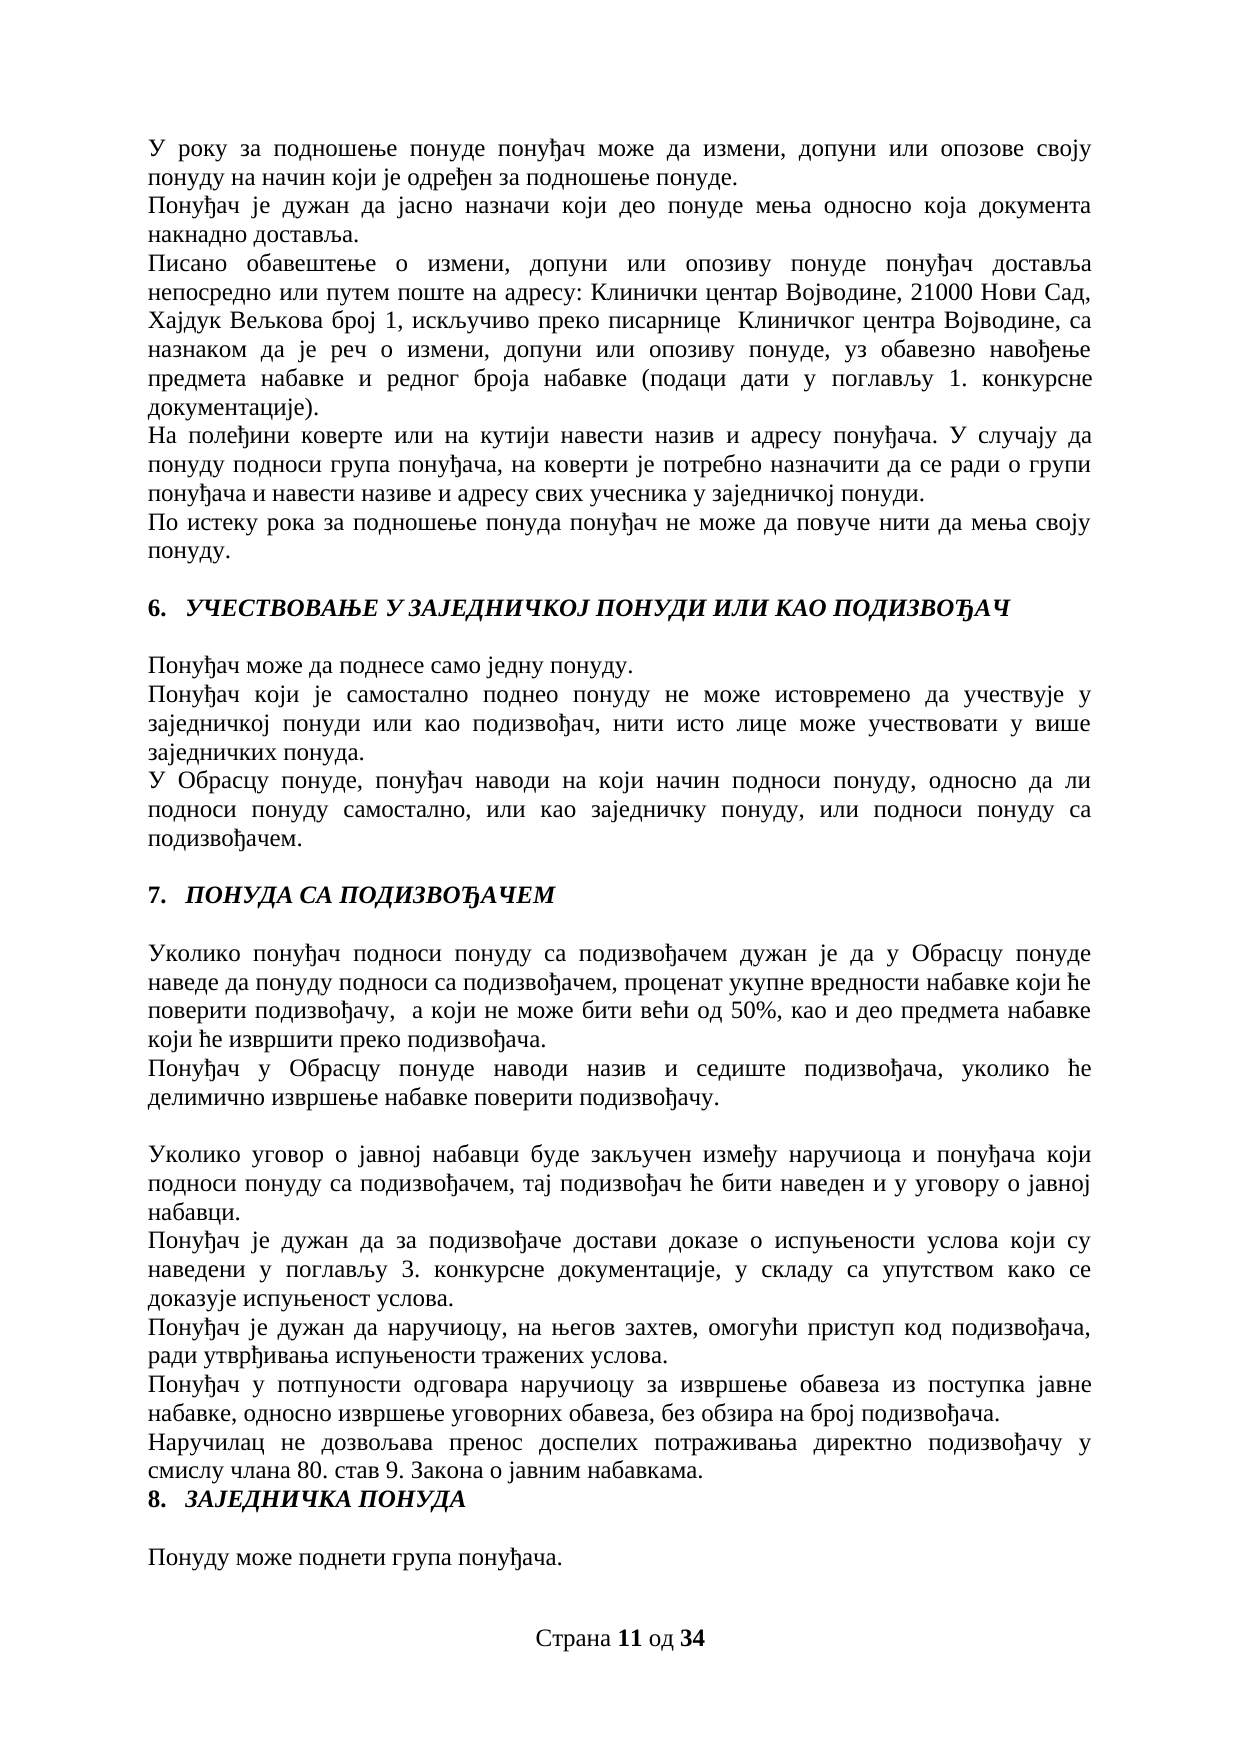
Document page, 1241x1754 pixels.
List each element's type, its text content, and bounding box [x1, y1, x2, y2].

text Уколико понуђач подноси понуду са подизвођачем дужан је да у Обрасцу понуде наведе да понуду подноси са подизвођачем, проценат укупне вредности набавке који ће поверити подизвођачу, а који не може бити већи од 50%, као и део предмета набавке који ће извршити преко подизвођача. [148, 938, 1092, 1053]
text Понуђач може да поднесе само једну понуду. [148, 650, 1092, 679]
text Понуђач је дужан да наручиоцу, на његов захтев, омогући приступ код подизвођача, ради утврђивања испуњености тражених услова. [148, 1312, 1092, 1369]
text Понуђач је дужан да јасно назначи који део понуде мења односно која документа накнадно доставља. [148, 190, 1092, 248]
list ПОНУДА СА ПОДИЗВОЂАЧЕМ [148, 880, 1092, 909]
text На полеђини коверте или на кутији навести назив и адресу понуђача. У случају да понуду подноси група понуђача, на коверти је потребно назначити да се ради о групи понуђача и навести називе и адресу свих учесника у заједничкој понуди. [148, 420, 1092, 507]
text Писано обавештење о измени, допуни или опозиву понуде понуђач доставља непосредно или путем поште на адресу: Клинички центар Војводине, 21000 Нови Сад, Хајдук Вељкова број 1, искључиво преко писарнице Клиничког центра Војводине, са назнаком да је реч о измени, допуни или опозиву понуде, уз обавезно навођење предмета набавке и редног броја набавке (подаци дати у поглављу 1. конкурсне документације). [148, 248, 1092, 420]
text Уколико уговор о јавној набавци буде закључен између наручиоца и понуђача који подноси понуду са подизвођачем, тај подизвођач ће бити наведен и у уговору о јавној набавци. [148, 1139, 1092, 1225]
list ЗАЈЕДНИЧКА ПОНУДА [148, 1484, 1092, 1513]
text Понуђач који је самостално поднео понуду не може истовремено да учествује у заједничкој понуди или као подизвођач, нити исто лице може учествовати у више заједничких понуда. [148, 679, 1092, 765]
text У року за подношење понуде понуђач може да измени, допуни или опозове своју понуду на начин који је одређен за подношење понуде. [148, 133, 1092, 190]
list УЧЕСТВОВАЊЕ У ЗАЈЕДНИЧКОЈ ПОНУДИ ИЛИ КАО ПОДИЗВОЂАЧ [148, 593, 1092, 622]
text У Обрасцу понуде, понуђач наводи на који начин подноси понуду, односно да ли подноси понуду самостално, или као заједничку понуду, или подноси понуду са подизвођачем. [148, 765, 1092, 852]
text Понуду може поднети група понуђача. [148, 1542, 1092, 1570]
text Понуђач је дужан да за подизвођаче достави доказе о испуњености услова који су наведени у поглављу 3. конкурсне документације, у складу са упутством како се доказује испуњеност услова. [148, 1225, 1092, 1312]
text Понуђач у Обрасцу понуде наводи назив и седиште подизвођача, уколико ће делимично извршење набавке поверити подизвођачу. [148, 1053, 1092, 1110]
text Понуђач у потпуности одговара наручиоцу за извршење обавеза из поступка јавне набавке, односно извршење уговорних обавеза, без обзира на број подизвођача. [148, 1369, 1092, 1427]
text По истеку рока за подношење понуда понуђач не може да повуче нити да мења своју понуду. [148, 507, 1092, 564]
text Наручилац не дозвољава пренос доспелих потраживања директно подизвођачу у смислу члана 80. став 9. Закона о јавним набавкама. [148, 1427, 1092, 1484]
